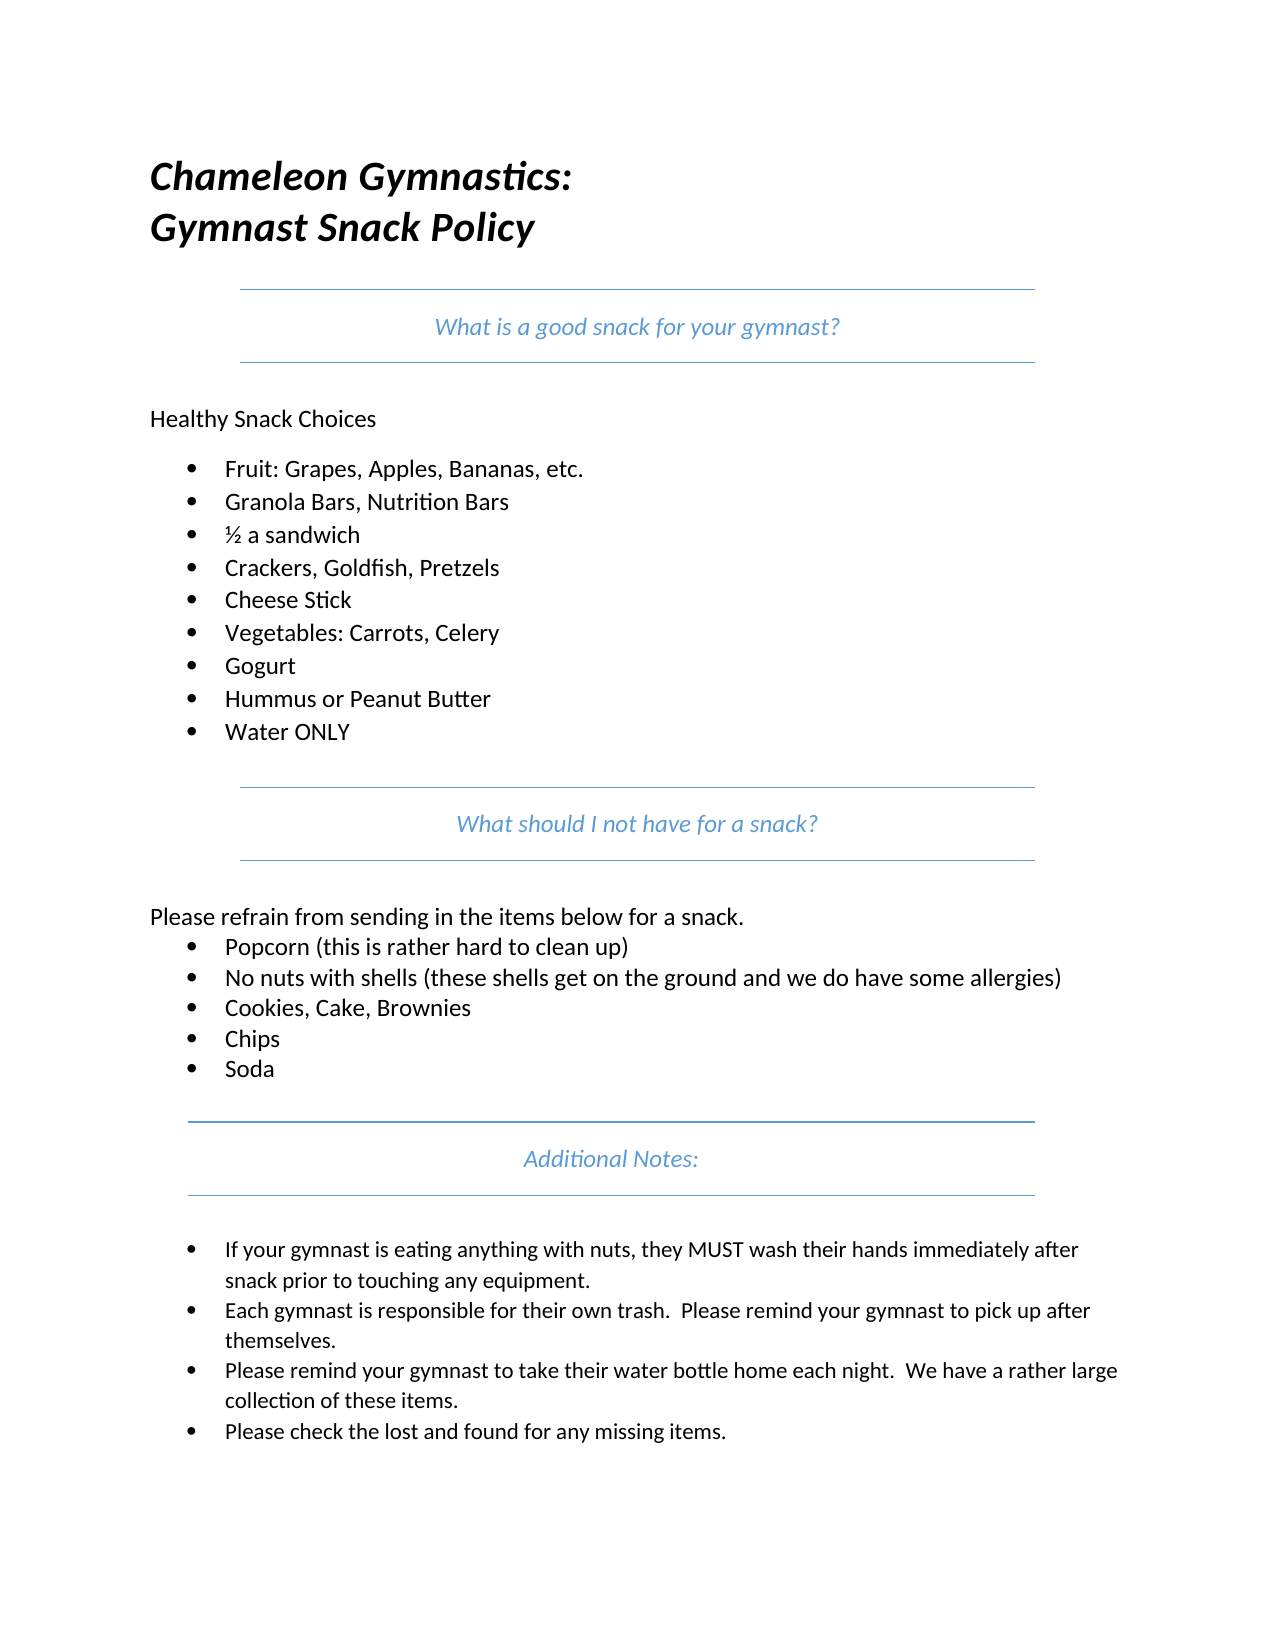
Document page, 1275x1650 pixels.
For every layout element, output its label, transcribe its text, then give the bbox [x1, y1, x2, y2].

text Gymnast Snack Policy [150, 201, 1125, 252]
list Granola Bars, Nutrition Bars [187, 486, 1125, 516]
list Gogurt [187, 650, 1125, 681]
list No nuts with shells (these shells get on the ground and we do have some allergies) [187, 962, 1125, 992]
list Cookies, Cake, Brownies [187, 992, 1125, 1023]
text What is a good snack for your gymnast? [240, 290, 1035, 362]
list If your gymnast is eating anything with nuts, they MUST wash their hands immediately after snack prior to touching any equipment. [187, 1236, 1125, 1294]
list Chips [187, 1023, 1125, 1053]
list Soda [187, 1053, 1125, 1084]
list Please remind your gymnast to take their water bottle home each night. We have a rather large collection of these items. [187, 1356, 1125, 1415]
list Vegetables: Carrots, Celery [187, 617, 1125, 648]
list Crackers, Goldfish, Pretzels [187, 552, 1125, 582]
list Each gymnast is responsible for their own trash. Please remind your gymnast to pick up after themselves. [187, 1296, 1125, 1354]
text Additional Notes: [187, 1122, 1035, 1196]
list Fruit: Grapes, Apples, Bananas, etc. [187, 453, 1125, 483]
text Please refrain from sending in the items below for a snack. [150, 901, 1125, 931]
list Water ONLY [187, 716, 1125, 747]
list Please check the lost and found for any missing items. [187, 1417, 1125, 1445]
list Hummus or Peanut Butter [187, 683, 1125, 714]
text Chameleon Gymnastics: [150, 150, 1125, 201]
list ½ a sandwich [187, 519, 1125, 549]
text Healthy Snack Choices [150, 403, 1125, 434]
list Popcorn (this is rather hard to clean up) [187, 931, 1125, 962]
list Cheese Stick [187, 584, 1125, 615]
text What should I not have for a snack? [240, 788, 1035, 860]
